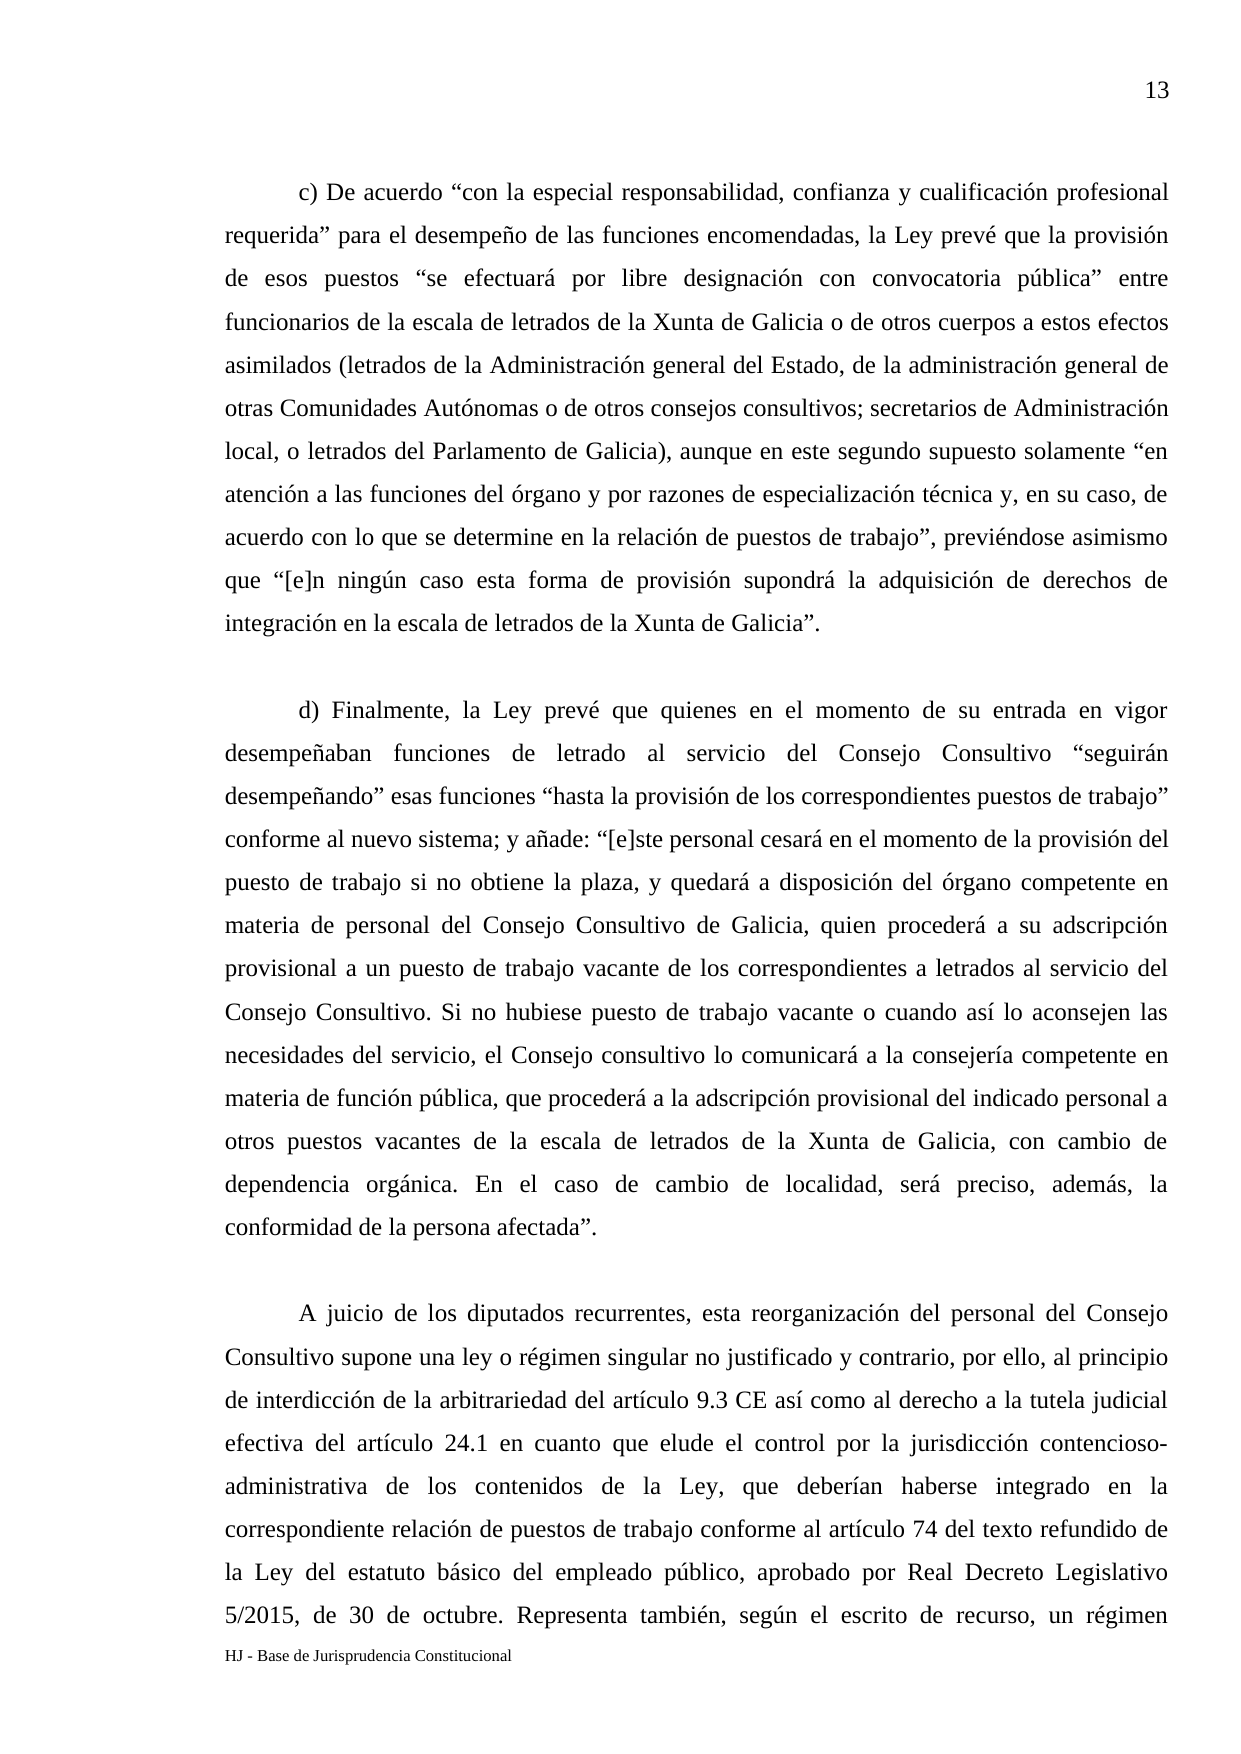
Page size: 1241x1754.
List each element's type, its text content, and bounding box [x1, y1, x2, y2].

text c) De acuerdo “con la especial responsabilidad, confianza y cualificación profesional requerida” para el desempeño de las funciones encomendadas, la Ley prevé que la provisión de esos puestos “se efectuará por libre designación con convocatoria pública” entre funcionarios de la escala de letrados de la Xunta de Galicia o de otros cuerpos a estos efectos asimilados (letrados de la Administración general del Estado, de la administración general de otras Comunidades Autónomas o de otros consejos consultivos; secretarios de Administración local, o letrados del Parlamento de Galicia), aunque en este segundo supuesto solamente “en atención a las funciones del órgano y por razones de especialización técnica y, en su caso, de acuerdo con lo que se determine en la relación de puestos de trabajo”, previéndose asimismo que “[e]n ningún caso esta forma de provisión supondrá la adquisición de derechos de integración en la escala de letrados de la Xunta de Galicia”. [224, 177, 1169, 637]
text d) Finalmente, la Ley prevé que quienes en el momento de su entrada en vigor desempeñaban funciones de letrado al servicio del Consejo Consultivo “seguirán desempeñando” esas funciones “hasta la provisión de los correspondientes puestos de trabajo” conforme al nuevo sistema; y añade: “[e]ste personal cesará en el momento de la provisión del puesto de trabajo si no obtiene la plaza, y quedará a disposición del órgano competente en materia de personal del Consejo Consultivo de Galicia, quien procederá a su adscripción provisional a un puesto de trabajo vacante de los correspondientes a letrados al servicio del Consejo Consultivo. Si no hubiese puesto de trabajo vacante o cuando así lo aconsejen las necesidades del servicio, el Consejo consultivo lo comunicará a la consejería competente en materia de función pública, que procederá a la adscripción provisional del indicado personal a otros puestos vacantes de la escala de letrados de la Xunta de Galicia, con cambio de dependencia orgánica. En el caso de cambio de localidad, será preciso, además, la conformidad de la persona afectada”. [224, 695, 1169, 1241]
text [224, 1298, 1169, 1629]
